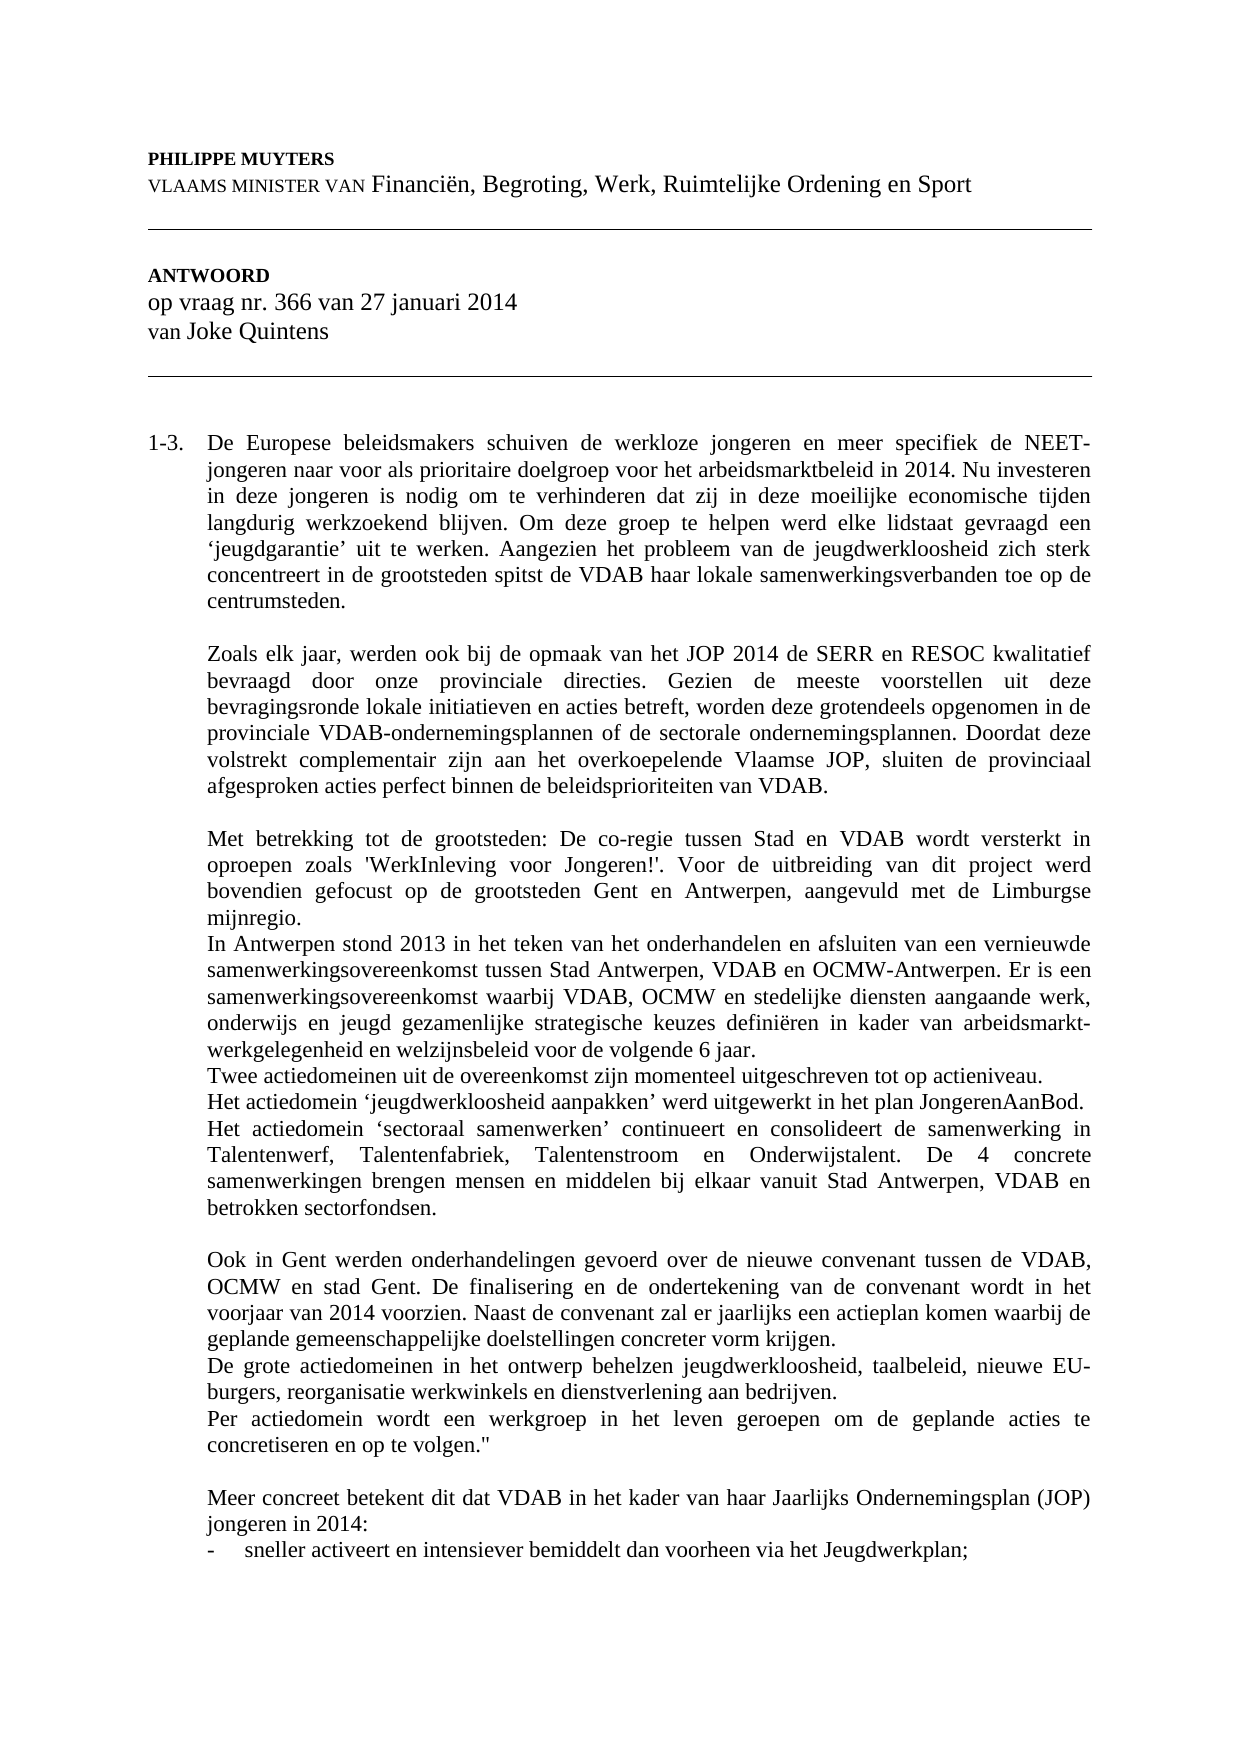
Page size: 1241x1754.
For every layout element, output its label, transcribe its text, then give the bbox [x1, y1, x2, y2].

text Ook in Gent werden onderhandelingen gevoerd over de nieuwe convenant tussen de VDAB, OCMW en stad Gent. De finalisering en de ondertekening van de convenant wordt in het voorjaar van 2014 voorzien. Naast de convenant zal er jaarlijks een actieplan komen waarbij de geplande gemeenschappelijke doelstellingen concreter vorm krijgen. [207, 1246, 1092, 1352]
text 1-3. De Europese beleidsmakers schuiven de werkloze jongeren en meer specifiek de NEET-jongeren naar voor als prioritaire doelgroep voor het arbeidsmarktbeleid in 2014. Nu investeren in deze jongeren is nodig om te verhinderen dat zij in deze moeilijke economische tijden langdurig werkzoekend blijven. Om deze groep te helpen werd elke lidstaat gevraagd een ‘jeugdgarantie’ uit te werken. Aangezien het probleem van de jeugdwerkloosheid zich sterk concentreert in de grootsteden spitst de VDAB haar lokale samenwerkingsverbanden toe op de centrumsteden. [148, 429, 1092, 614]
text De grote actiedomeinen in het ontwerp behelzen jeugdwerkloosheid, taalbeleid, nieuwe EU-burgers, reorganisatie werkwinkels en dienstverlening aan bedrijven. [207, 1352, 1092, 1404]
text Zoals elk jaar, werden ook bij de opmaak van het JOP 2014 de SERR en RESOC kwalitatief bevraagd door onze provinciale directies. Gezien de meeste voorstellen uit deze bevragingsronde lokale initiatieven en acties betreft, worden deze grotendeels opgenomen in de provinciale VDAB-ondernemingsplannen of de sectorale ondernemingsplannen. Doordat deze volstrekt complementair zijn aan het overkoepelende Vlaamse JOP, sluiten de provinciaal afgesproken acties perfect binnen de beleidsprioriteiten van VDAB. [207, 640, 1092, 798]
text Het actiedomein ‘jeugdwerkloosheid aanpakken’ werd uitgewerkt in het plan JongerenAanBod. [207, 1088, 1092, 1115]
text Met betrekking tot de grootsteden: De co-regie tussen Stad en VDAB wordt versterkt in oproepen zoals 'WerkInleving voor Jongeren!'. Voor de uitbreiding van dit project werd bovendien gefocust op de grootsteden Gent en Antwerpen, aangevuld met de Limburgse mijnregio. [207, 825, 1092, 930]
text vlaams minister van [148, 169, 1092, 198]
text Per actiedomein wordt een werkgroep in het leven geroepen om de geplande acties te concretiseren en op te volgen." [207, 1404, 1092, 1457]
text van [148, 316, 1092, 345]
text antwoord [148, 259, 1092, 287]
text Het actiedomein ‘sectoraal samenwerken’ continueert en consolideert de samenwerking in Talentenwerf, Talentenfabriek, Talentenstroom en Onderwijstalent. De 4 concrete samenwerkingen brengen mensen en middelen bij elkaar vanuit Stad Antwerpen, VDAB en betrokken sectorfondsen. [207, 1115, 1092, 1220]
list sneller activeert en intensiever bemiddelt dan voorheen via het Jeugdwerkplan; [207, 1536, 1092, 1563]
text op vraag nr. van [148, 287, 1092, 316]
text Meer concreet betekent dit dat VDAB in het kader van haar Jaarlijks Ondernemingsplan (JOP) jongeren in 2014: [207, 1484, 1092, 1536]
text Twee actiedomeinen uit de overeenkomst zijn momenteel uitgeschreven tot op actieniveau. [207, 1062, 1092, 1088]
text In Antwerpen stond 2013 in het teken van het onderhandelen en afsluiten van een vernieuwde samenwerkingsovereenkomst tussen Stad Antwerpen, VDAB en OCMW-Antwerpen. Er is een samenwerkingsovereenkomst waarbij VDAB, OCMW en stedelijke diensten aangaande werk, onderwijs en jeugd gezamenlijke strategische keuzes definiëren in kader van arbeidsmarkt- werkgelegenheid en welzijnsbeleid voor de volgende 6 jaar. [207, 930, 1092, 1062]
